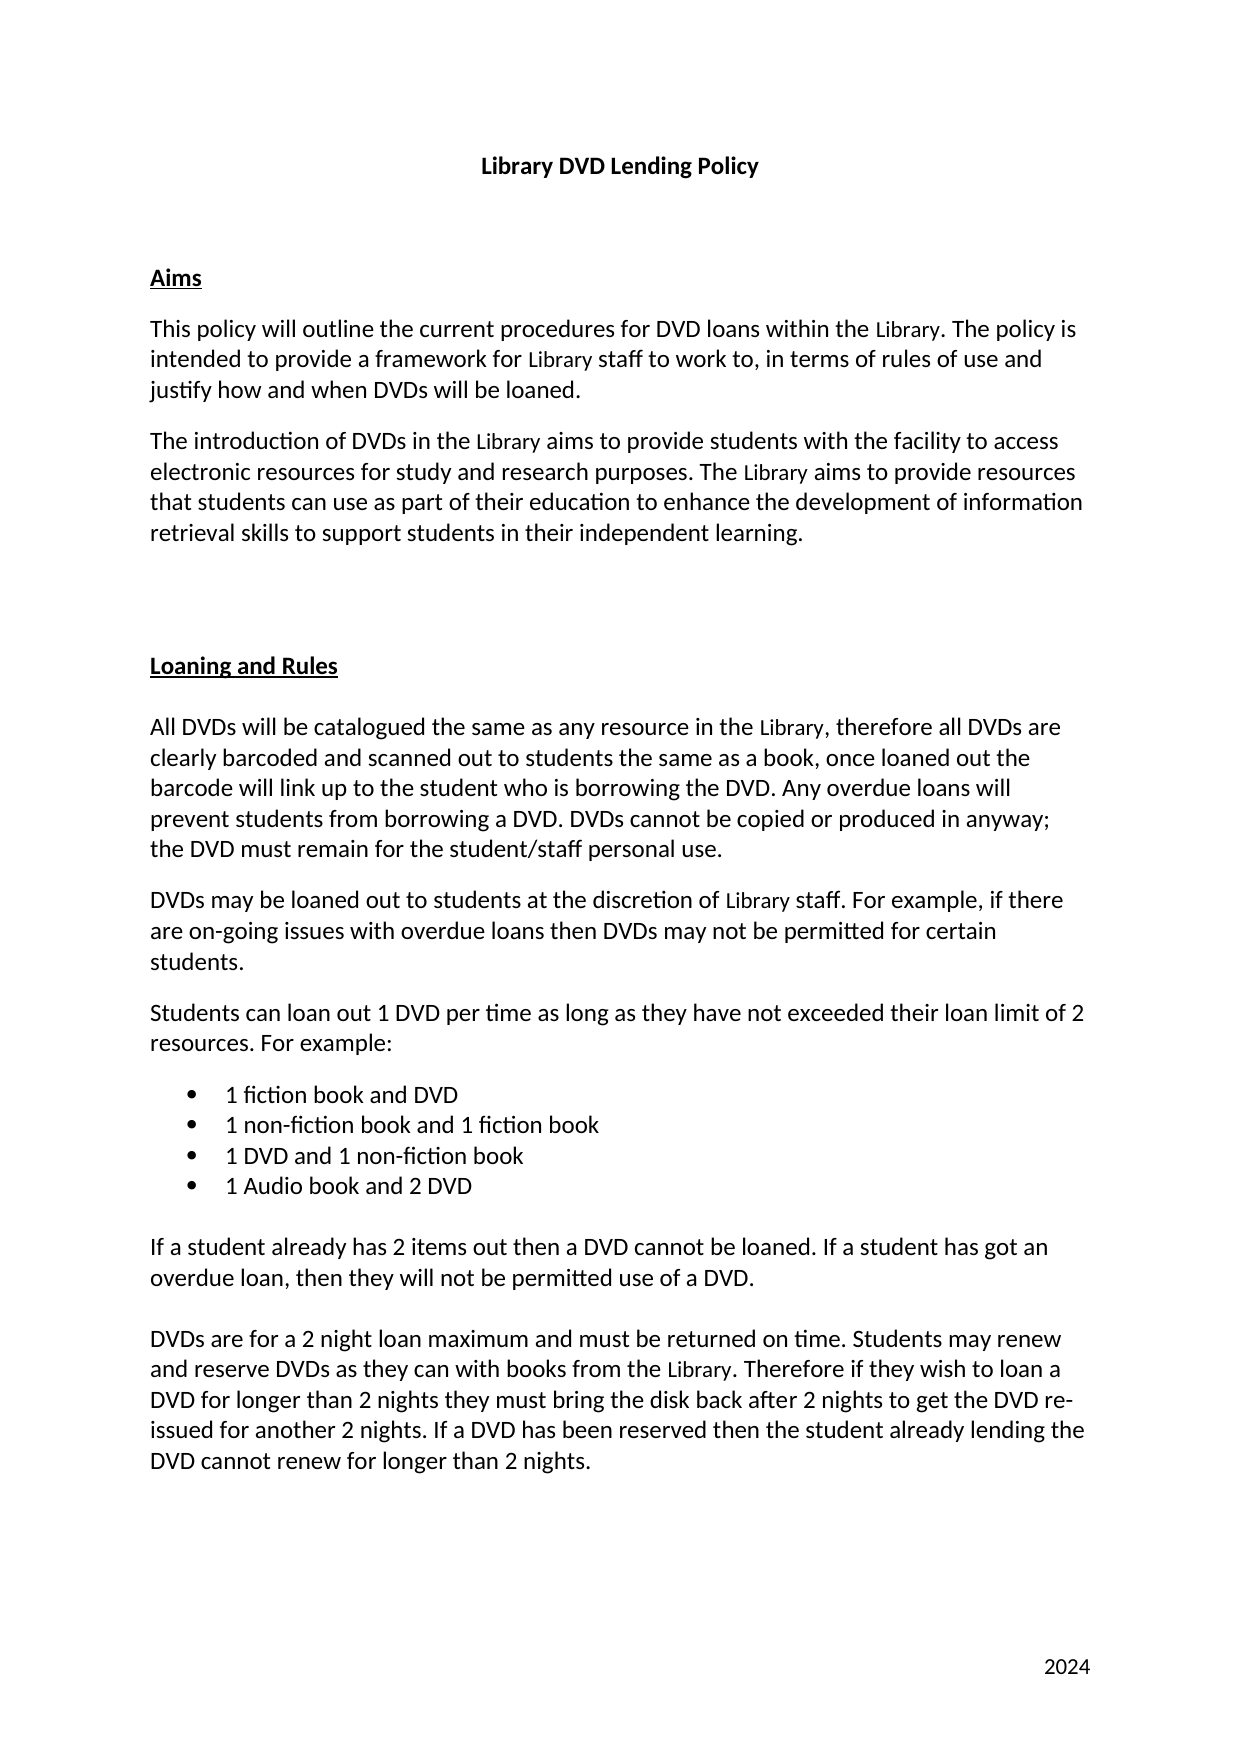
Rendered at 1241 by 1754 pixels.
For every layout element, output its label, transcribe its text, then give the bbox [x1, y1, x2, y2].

text Library DVD Lending Policy [150, 150, 1090, 181]
text All DVDs will be catalogued the same as any resource in the Library, therefore all DVDs are clearly barcoded and scanned out to students the same as a book, once loaned out the barcode will link up to the student who is borrowing the DVD. Any overdue loans will prevent students from borrowing a DVD. DVDs cannot be copied or produced in anyway; the DVD must remain for the student/staff personal use. [150, 711, 1090, 864]
text This policy will outline the current procedures for DVD loans within the Library. The policy is intended to provide a framework for Library staff to work to, in terms of rules of use and justify how and when DVDs will be loaned. [150, 313, 1090, 404]
list 1 Audio book and 2 DVD [187, 1171, 1090, 1201]
list 1 DVD and 1 non-fiction book [187, 1140, 1090, 1171]
text DVDs are for a 2 night loan maximum and must be returned on time. Students may renew and reserve DVDs as they can with books from the Library. Therefore if they wish to loan a DVD for longer than 2 nights they must bring the disk back after 2 nights to get the DVD re-issued for another 2 nights. If a DVD has been reserved then the student already lending the DVD cannot renew for longer than 2 nights. [150, 1323, 1090, 1476]
list 1 non-fiction book and 1 fiction book [187, 1109, 1090, 1140]
text Students can loan out 1 DVD per time as long as they have not exceeded their loan limit of 2 resources. For example: [150, 997, 1090, 1058]
text Loaning and Rules [150, 650, 1090, 681]
text If a student already has 2 items out then a DVD cannot be loaned. If a student has got an overdue loan, then they will not be permitted use of a DVD. [150, 1232, 1090, 1293]
list 1 fiction book and DVD [187, 1079, 1090, 1109]
text The introduction of DVDs in the Library aims to provide students with the facility to access electronic resources for study and research purposes. The Library aims to provide resources that students can use as part of their education to enhance the development of information retrieval skills to support students in their independent learning. [150, 425, 1090, 547]
text DVDs may be loaned out to students at the discretion of Library staff. For example, if there are on-going issues with overdue loans then DVDs may not be permitted for certain students. [150, 885, 1090, 976]
text Aims [150, 262, 1090, 292]
